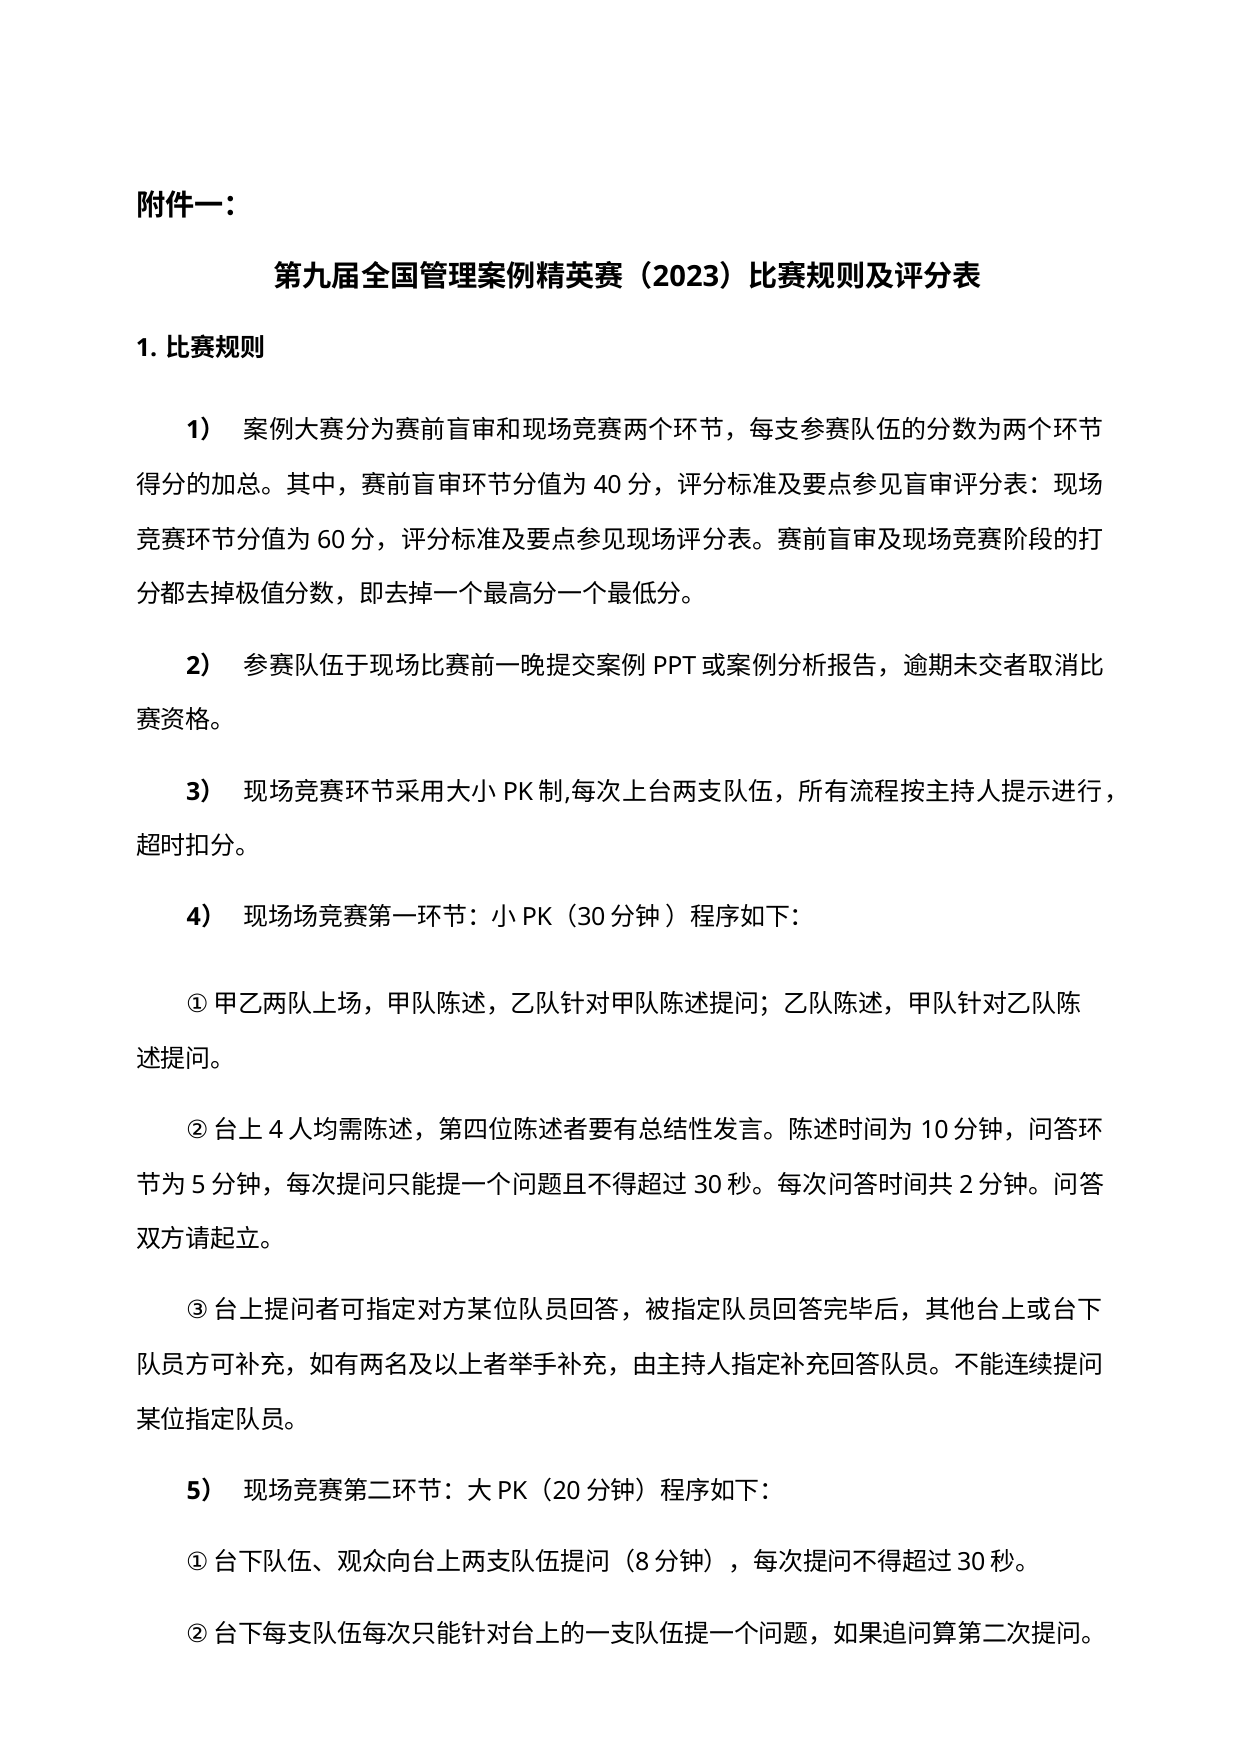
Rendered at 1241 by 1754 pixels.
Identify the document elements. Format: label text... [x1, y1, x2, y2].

list 现场竞赛第二环节：大PK（20分钟）程序如下： [186, 1471, 1128, 1507]
subtitle 附件一： [136, 181, 1128, 224]
text ①台下队伍、观众向台上两支队伍提问（8分钟），每次提问不得超过30秒。 [186, 1542, 1128, 1578]
list 现场竞赛环节采用大小PK制,每次上台两支队伍，所有流程按主持人提示进行，超时扣分。 [136, 771, 1104, 862]
text 第九届全国管理案例精英赛（2023）比赛规则及评分表 [236, 252, 1019, 295]
list 案例大赛分为赛前盲审和现场竞赛两个环节，每支参赛队伍的分数为两个环节得分的加总。其中，赛前盲审环节分值为40分，评分标准及要点参见盲审评分表：现场竞赛环节分值为60分，评分标准及要点参见现场评分表。赛前盲审及现场竞赛阶段的打分都去掉极值分数，即去掉一个最高分一个最低分。 [136, 410, 1104, 610]
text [136, 1613, 1111, 1649]
text ①甲乙两队上场，甲队陈述，乙队针对甲队陈述提问；乙队陈述，甲队针对乙队陈述提问。 [136, 984, 1105, 1075]
text ②台上4人均需陈述，第四位陈述者要有总结性发言。陈述时间为10分钟，问答环节为5分钟，每次提问只能提一个问题且不得超过30秒。每次问答时间共2分钟。问答双方请起立。 [136, 1109, 1104, 1255]
list 现场场竞赛第一环节：小PK（30分钟 ）程序如下： [186, 897, 1128, 933]
text ③台上提问者可指定对方某位队员回答，被指定队员回答完毕后，其他台上或台下队员方可补充，如有两名及以上者举手补充，由主持人指定补充回答队员。不能连续提问某位指定队员。 [136, 1290, 1104, 1436]
subtitle 比赛规则 [136, 329, 1128, 364]
list 参赛队伍于现场比赛前一晚提交案例PPT或案例分析报告，逾期未交者取消比赛资格。 [136, 645, 1104, 736]
